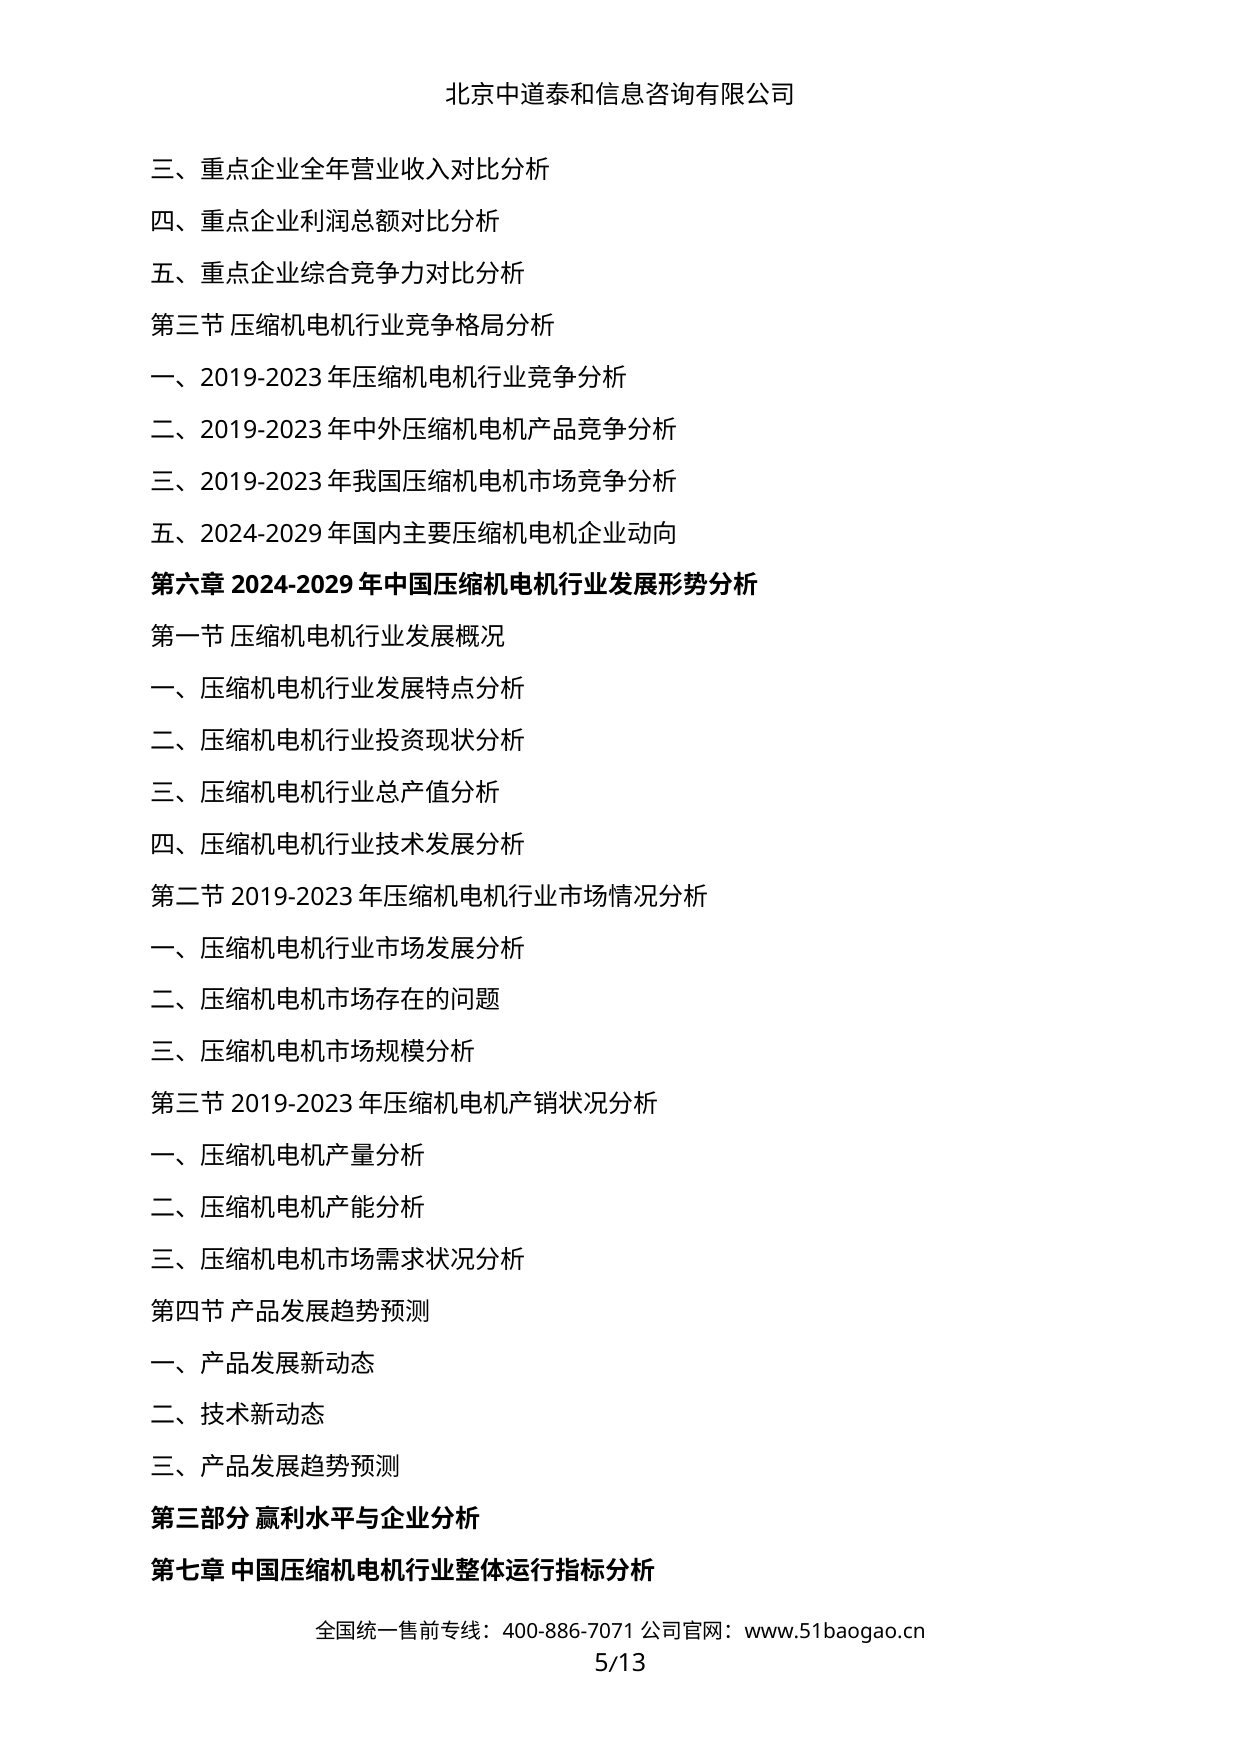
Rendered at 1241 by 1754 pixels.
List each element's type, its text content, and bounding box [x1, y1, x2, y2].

text 第七章 中国压缩机电机行业整体运行指标分析 [150, 1551, 1090, 1587]
text 二、2019-2023年中外压缩机电机产品竞争分析 [150, 409, 1090, 446]
text 第三节 2019-2023年压缩机电机产销状况分析 [150, 1084, 1090, 1120]
text 二、技术新动态 [150, 1395, 1090, 1431]
text 五、2024-2029年国内主要压缩机电机企业动向 [150, 513, 1090, 549]
text 三、2019-2023年我国压缩机电机市场竞争分析 [150, 461, 1090, 497]
text 第三节 压缩机电机行业竞争格局分析 [150, 306, 1090, 342]
text 二、压缩机电机行业投资现状分析 [150, 721, 1090, 757]
text 三、重点企业全年营业收入对比分析 [150, 150, 1090, 186]
text 一、压缩机电机行业发展特点分析 [150, 669, 1090, 705]
text 二、压缩机电机产能分析 [150, 1187, 1090, 1224]
text 三、压缩机电机行业总产值分析 [150, 772, 1090, 809]
text 一、压缩机电机产量分析 [150, 1136, 1090, 1172]
text 三、产品发展趋势预测 [150, 1447, 1090, 1483]
text 三、压缩机电机市场需求状况分析 [150, 1239, 1090, 1276]
text 一、2019-2023年压缩机电机行业竞争分析 [150, 357, 1090, 394]
text 第一节 压缩机电机行业发展概况 [150, 617, 1090, 653]
text 四、重点企业利润总额对比分析 [150, 202, 1090, 238]
text 第三部分 赢利水平与企业分析 [150, 1499, 1090, 1535]
text 二、压缩机电机市场存在的问题 [150, 980, 1090, 1016]
text 第四节 产品发展趋势预测 [150, 1291, 1090, 1327]
text 一、产品发展新动态 [150, 1343, 1090, 1379]
text 三、压缩机电机市场规模分析 [150, 1032, 1090, 1068]
text 第二节 2019-2023年压缩机电机行业市场情况分析 [150, 876, 1090, 912]
text 五、重点企业综合竞争力对比分析 [150, 254, 1090, 290]
text 第六章 2024-2029年中国压缩机电机行业发展形势分析 [150, 565, 1090, 601]
text 一、压缩机电机行业市场发展分析 [150, 928, 1090, 964]
text 四、压缩机电机行业技术发展分析 [150, 824, 1090, 861]
